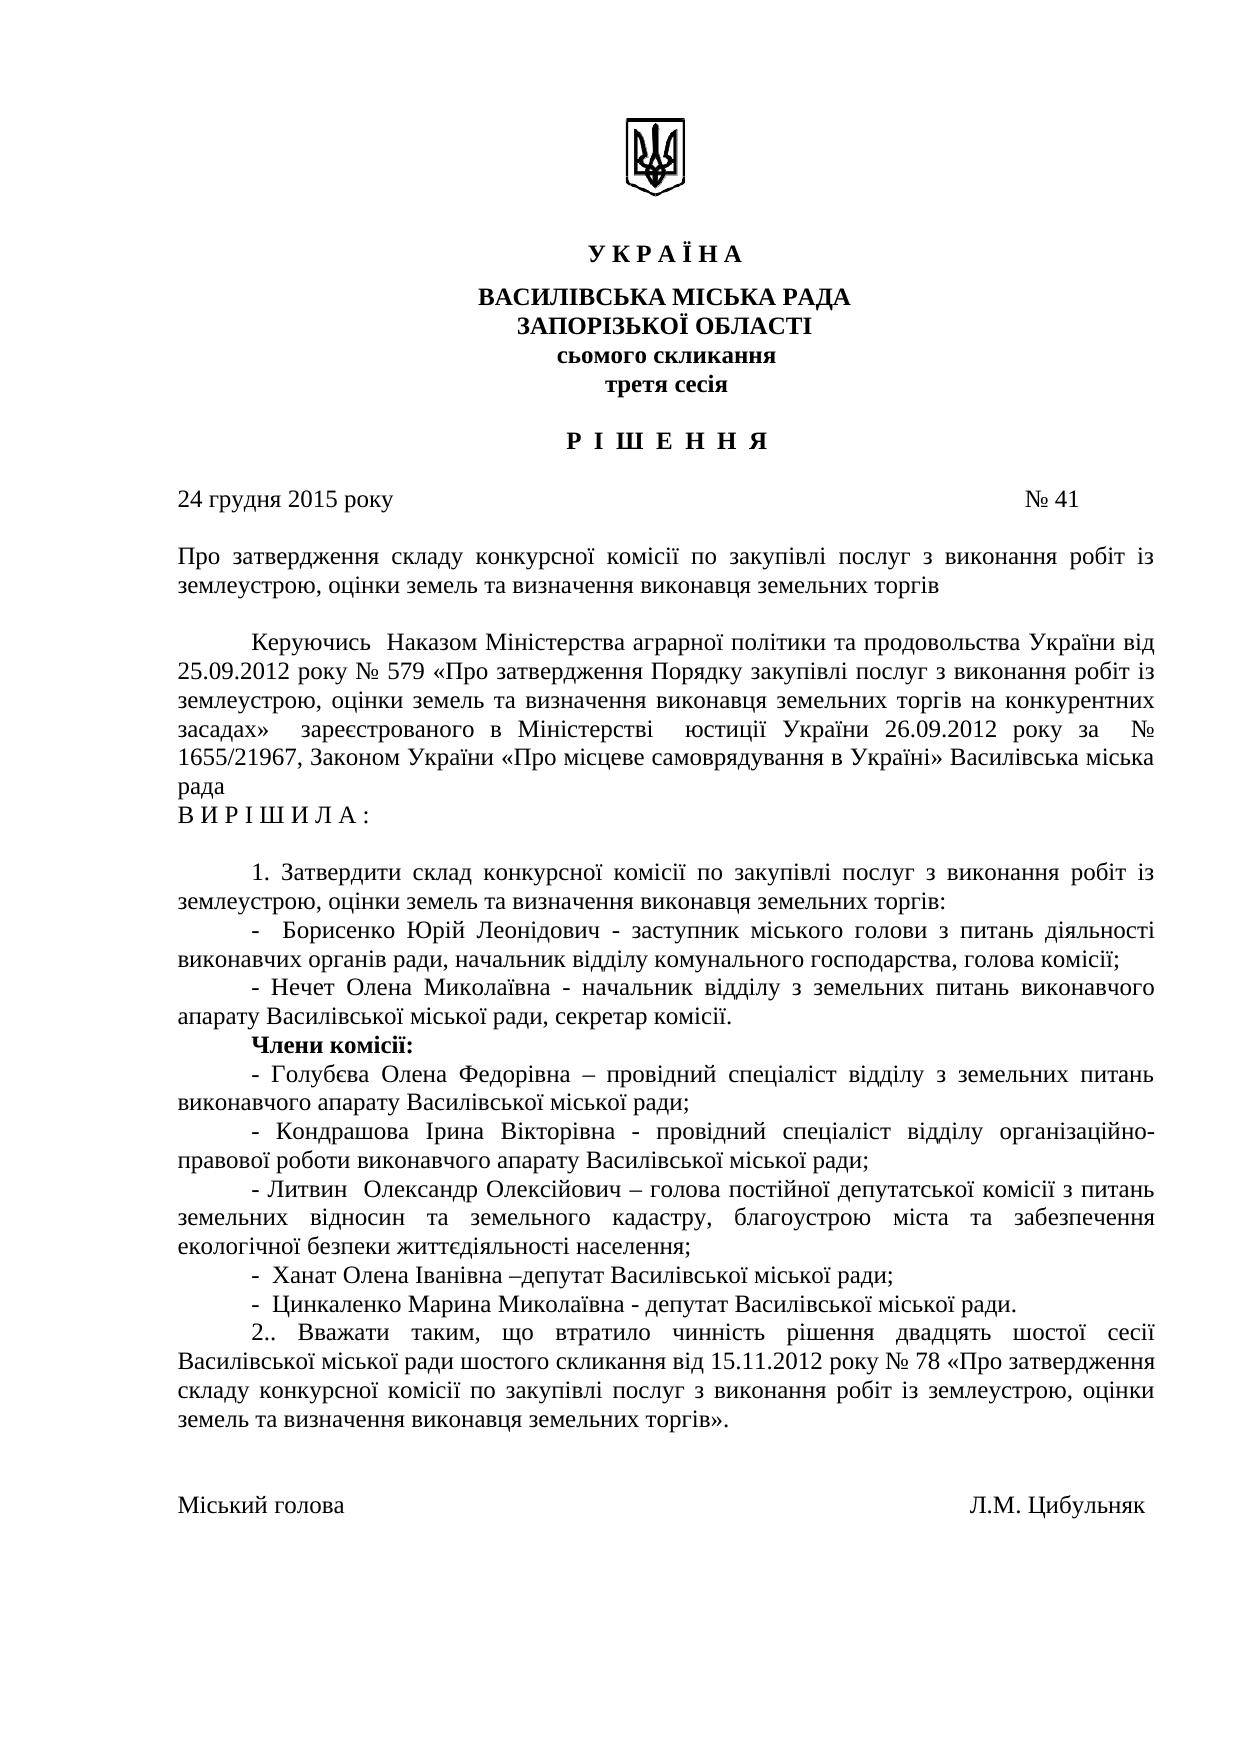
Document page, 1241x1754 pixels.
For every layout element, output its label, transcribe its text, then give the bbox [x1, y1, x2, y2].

text Члени комісії: [177, 1030, 1156, 1059]
title У К Р А Ї Н А [177, 239, 1152, 268]
subtitle ЗАПОРІЗЬКОЇ ОБЛАСТІ [177, 311, 1152, 340]
text третя сесія [177, 369, 1156, 397]
text 24 грудня 2015 року № 41 [177, 484, 1156, 512]
text - Ханат Олена Іванівна –депутат Василівської міської ради; [177, 1260, 1156, 1289]
text - Борисенко Юрій Леонідович - заступник міського голови з питань діяльності виконавчих органів ради, начальник відділу комунального господарства, голова комісії; [177, 915, 1156, 972]
text - Цинкаленко Марина Миколаївна - депутат Василівської міської ради. [177, 1289, 1156, 1317]
text В И Р І Ш И Л А : [177, 800, 1156, 829]
text - Литвин Олександр Олексійович – голова постійної депутатської комісії з питань земельних відносин та земельного кадастру, благоустрою міста та забезпечення екологічної безпеки життєдіяльності населення; [177, 1174, 1156, 1260]
text - Нечет Олена Миколаївна - начальник відділу з земельних питань виконавчого апарату Василівської міської ради, секретар комісії. [177, 972, 1156, 1030]
text - Голубєва Олена Федорівна – провідний спеціаліст відділу з земельних питань виконавчого апарату Василівської міської ради; [177, 1059, 1156, 1116]
text Р І Ш Е Н Н Я [177, 426, 1156, 455]
text Про затвердження складу конкурсної комісії по закупівлі послуг з виконання робіт із землеустрою, оцінки земель та визначення виконавця земельних торгів [177, 541, 1156, 599]
text 1. Затвердити склад конкурсної комісії по закупівлі послуг з виконання робіт із землеустрою, оцінки земель та визначення виконавця земельних торгів: [177, 857, 1156, 915]
text Керуючись Наказом Міністерства аграрної політики та продовольства України від 25.09.2012 року № 579 «Про затвердження Порядку закупівлі послуг з виконання робіт із землеустрою, оцінки земель та визначення виконавця земельних торгів на конкурентних засадах» зареєстрованого в Міністерстві юстиції України 26.09.2012 року за № 1655/21967, Законом України «Про місцеве самоврядування в Україні» Василівська міська рада [177, 627, 1156, 800]
text 2.. Вважати таким, що втратило чинність рішення двадцять шостої сесії Василівської міської ради шостого скликання від 15.11.2012 року № 78 «Про затвердження складу конкурсної комісії по закупівлі послуг з виконання робіт із землеустрою, оцінки земель та визначення виконавця земельних торгів». [177, 1317, 1156, 1432]
subtitle ВАСИЛІВСЬКА МІСЬКА РАДА [177, 282, 1152, 311]
text - Кондрашова Ірина Вікторівна - провідний спеціаліст відділу організаційно-правової роботи виконавчого апарату Василівської міської ради; [177, 1116, 1156, 1174]
text Міський голова Л.М. Цибульняк [177, 1490, 1156, 1519]
text сьомого скликання [177, 340, 1156, 369]
